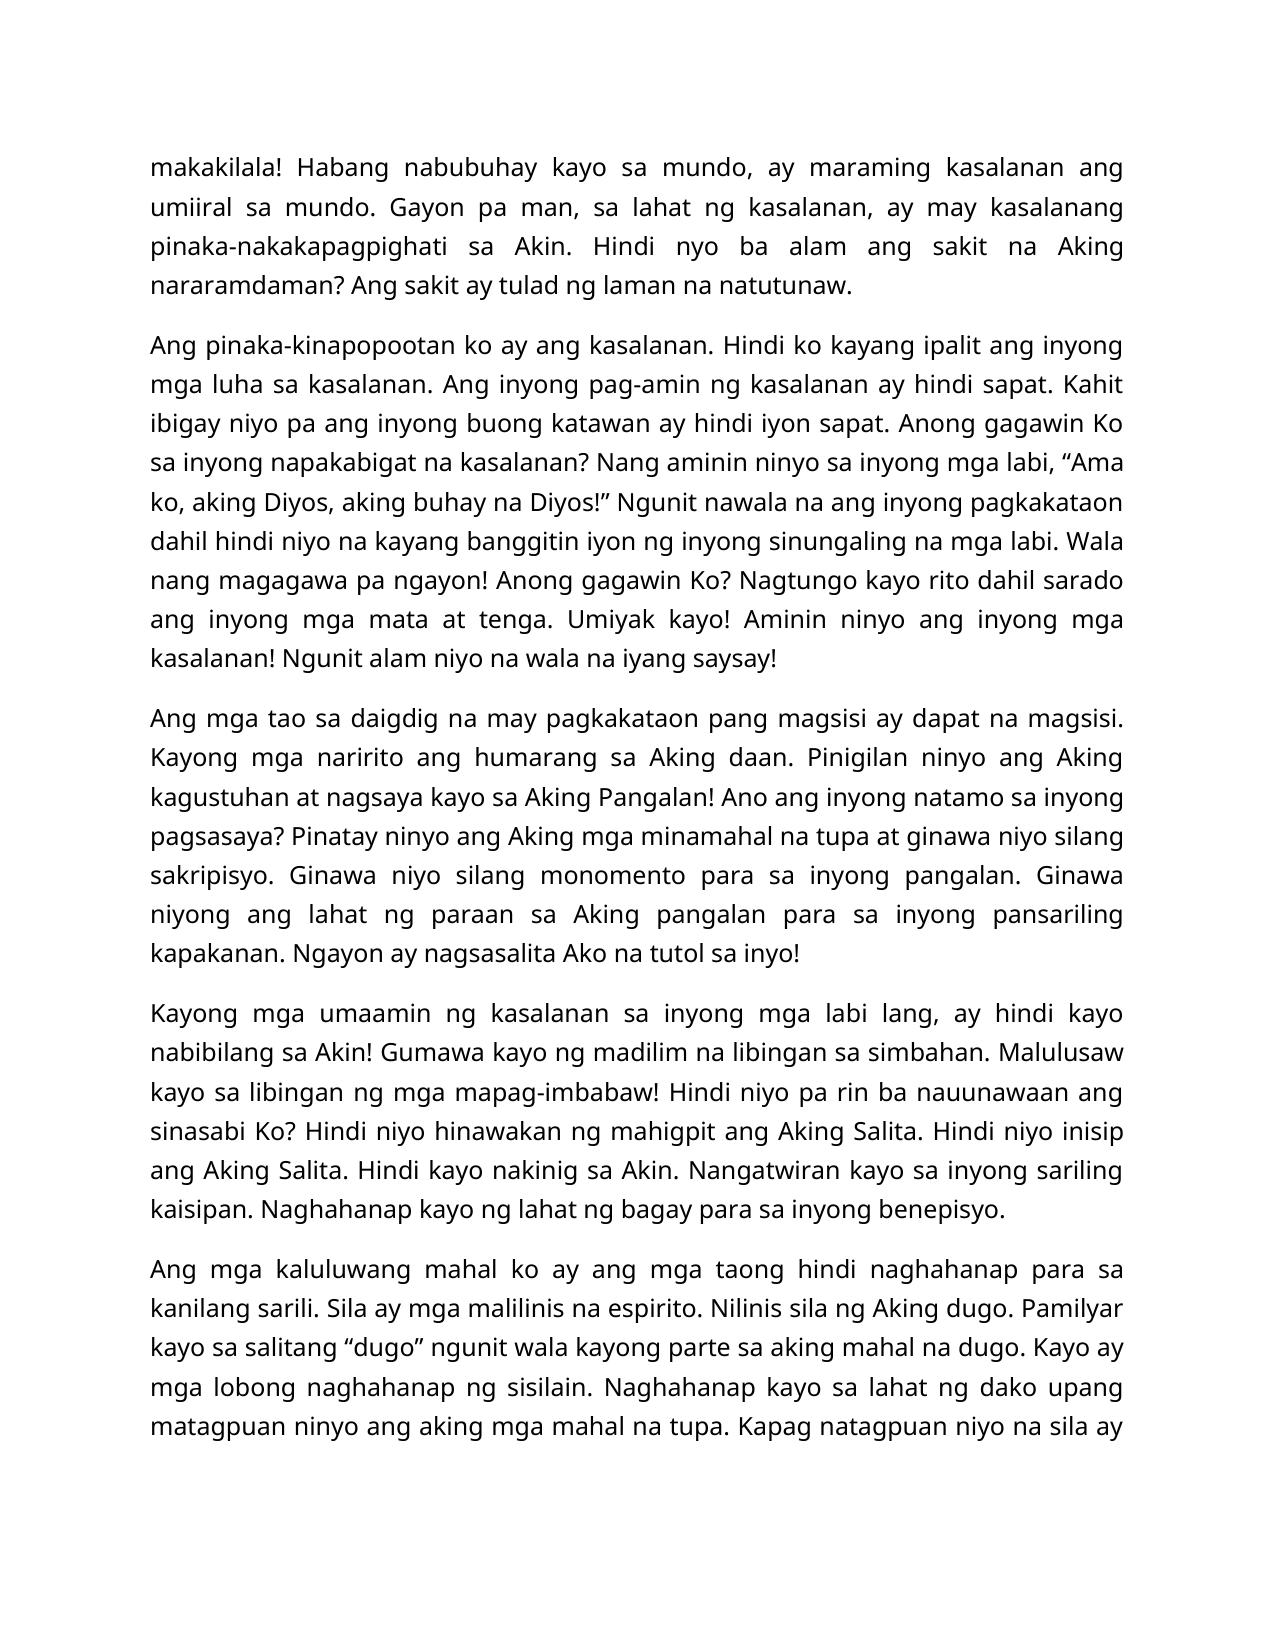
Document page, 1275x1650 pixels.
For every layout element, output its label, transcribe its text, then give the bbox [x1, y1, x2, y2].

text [150, 150, 1125, 302]
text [150, 1252, 1125, 1442]
text Ang mga tao sa daigdig na may pagkakataon pang magsisi ay dapat na magsisi. Kayong mga naririto ang humarang sa Aking daan. Pinigilan ninyo ang Aking kagustuhan at nagsaya kayo sa Aking Pangalan! Ano ang inyong natamo sa inyong pagsasaya? Pinatay ninyo ang Aking mga minamahal na tupa at ginawa niyo silang sakripisyo. Ginawa niyo silang monomento para sa inyong pangalan. Ginawa niyong ang lahat ng paraan sa Aking pangalan para sa inyong pansariling kapakanan. Ngayon ay nagsasalita Ako na tutol sa inyo! [150, 701, 1125, 970]
text Ang pinaka-kinapopootan ko ay ang kasalanan. Hindi ko kayang ipalit ang inyong mga luha sa kasalanan. Ang inyong pag-amin ng kasalanan ay hindi sapat. Kahit ibigay niyo pa ang inyong buong katawan ay hindi iyon sapat. Anong gagawin Ko sa inyong napakabigat na kasalanan? Nang aminin ninyo sa inyong mga labi, “Ama ko, aking Diyos, aking buhay na Diyos!” Ngunit nawala na ang inyong pagkakataon dahil hindi niyo na kayang banggitin iyon ng inyong sinungaling na mga labi. Wala nang magagawa pa ngayon! Anong gagawin Ko? Nagtungo kayo rito dahil sarado ang inyong mga mata at tenga. Umiyak kayo! Aminin ninyo ang inyong mga kasalanan! Ngunit alam niyo na wala na iyang saysay! [150, 327, 1125, 675]
text Kayong mga umaamin ng kasalanan sa inyong mga labi lang, ay hindi kayo nabibilang sa Akin! Gumawa kayo ng madilim na libingan sa simbahan. Malulusaw kayo sa libingan ng mga mapag-imbabaw! Hindi niyo pa rin ba nauunawaan ang sinasabi Ko? Hindi niyo hinawakan ng mahigpit ang Aking Salita. Hindi niyo inisip ang Aking Salita. Hindi kayo nakinig sa Akin. Nangatwiran kayo sa inyong sariling kaisipan. Naghahanap kayo ng lahat ng bagay para sa inyong benepisyo. [150, 996, 1125, 1226]
